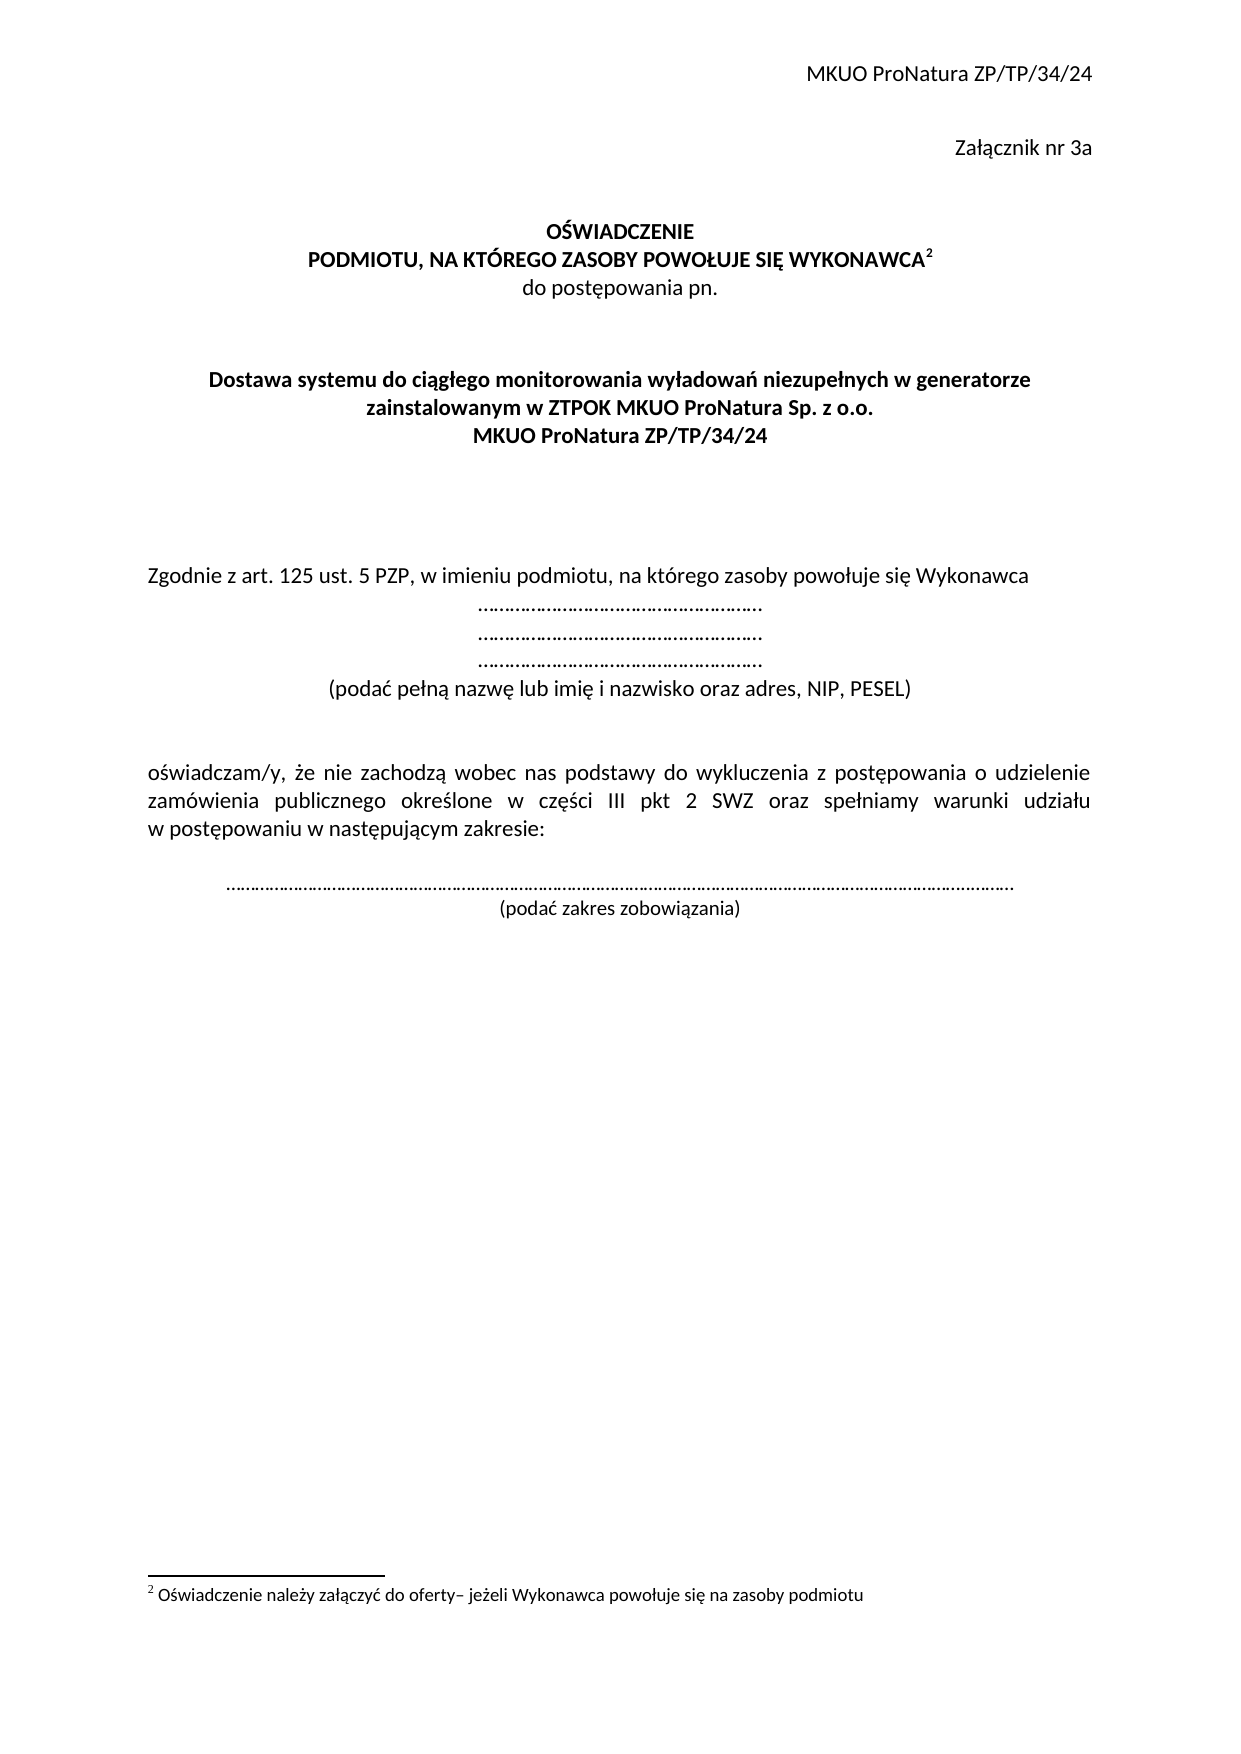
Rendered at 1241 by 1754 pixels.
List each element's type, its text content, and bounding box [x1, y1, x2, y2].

text Zgodnie z art. 125 ust. 5 PZP, w imieniu podmiotu, na którego zasoby powołuje się Wykonawca [148, 562, 1093, 589]
text oświadczam/y, że nie zachodzą wobec nas podstawy do wykluczenia z postępowania o udzielenie zamówienia publicznego określone w części III pkt 2 SWZ oraz spełniamy warunki udziału w postępowaniu w następującym zakresie: [148, 758, 1093, 842]
text MKUO ProNatura ZP/TP/34/24 [148, 421, 1093, 449]
text ……………………………………………… [148, 589, 1093, 618]
text (podać pełną nazwę lub imię i nazwisko oraz adres, NIP, PESEL) [148, 674, 1093, 702]
text PODMIOTU, NA KTÓREGO ZASOBY POWOŁUJE SIĘ WYKONAWCA [148, 245, 1093, 273]
text OŚWIADCZENIE [148, 217, 1093, 245]
text Załącznik nr 3a [148, 133, 1093, 161]
text ……………………………………………… [148, 646, 1093, 674]
text ………………………………………………………………………………………………………………………………………..……… [148, 870, 1093, 895]
text (podać zakres zobowiązania) [148, 895, 1093, 921]
text ……………………………………………… [148, 618, 1093, 646]
text do postępowania pn. [148, 273, 1093, 301]
text Dostawa systemu do ciągłego monitorowania wyładowań niezupełnych w generatorze zainstalowanym w ZTPOK MKUO ProNatura Sp. z o.o. [148, 365, 1093, 421]
